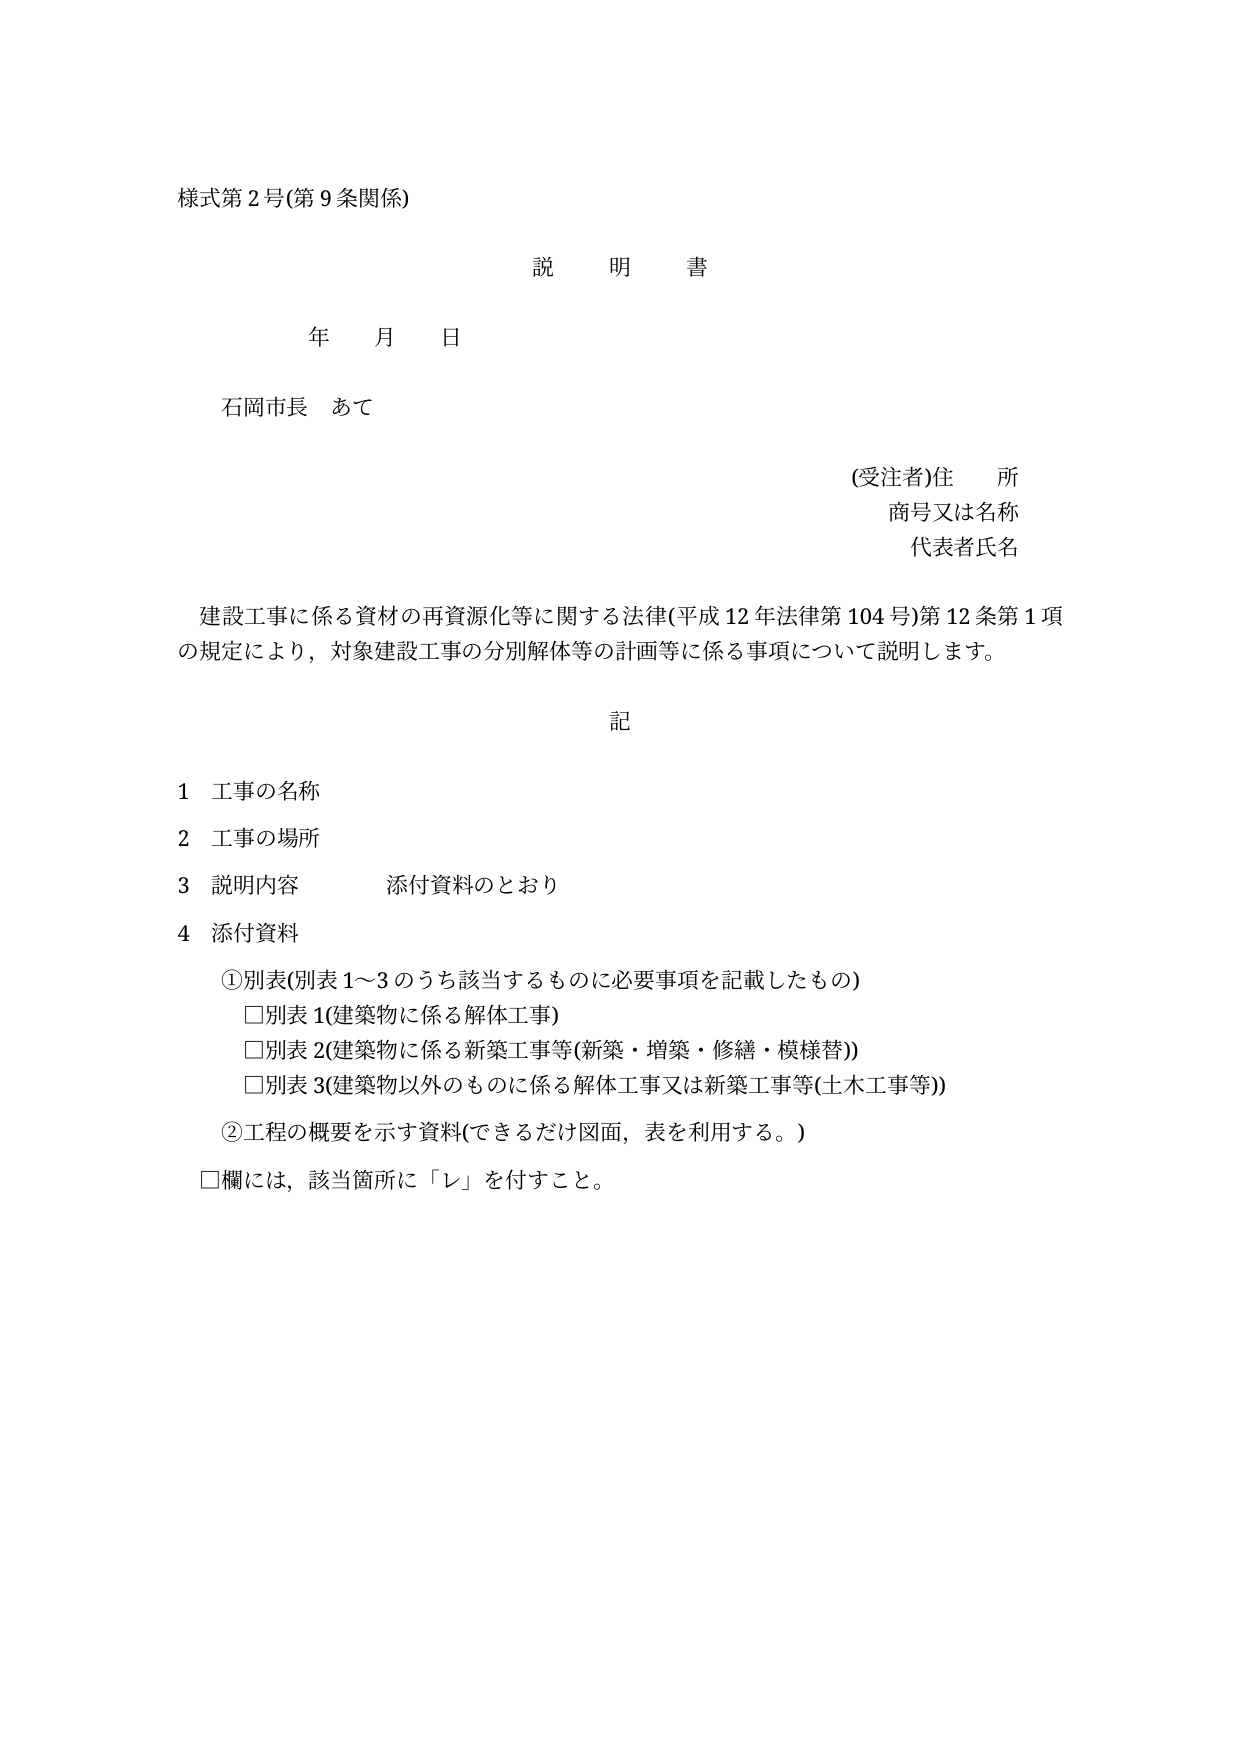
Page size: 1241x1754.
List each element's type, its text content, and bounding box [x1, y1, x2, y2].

text □欄には，該当箇所に「レ」を付すこと。 [177, 1161, 1063, 1196]
text 4 添付資料 [177, 914, 1063, 949]
text 石岡市長 あて [177, 388, 1063, 423]
text (受注者)住所 [177, 458, 1019, 493]
text 説明書 [177, 249, 1063, 284]
text ②工程の概要を示す資料(できるだけ図面，表を利用する。) [177, 1114, 1063, 1149]
text 商号又は名称 [177, 493, 1019, 528]
text ①別表(別表1～3のうち該当するものに必要事項を記載したもの) [177, 962, 1063, 997]
text 2 工事の場所 [177, 820, 1063, 854]
text □別表3(建築物以外のものに係る解体工事又は新築工事等(土木工事等)) [177, 1067, 1063, 1101]
text 代表者氏名 [177, 528, 1019, 563]
text 様式第2号(第9条関係) [177, 179, 1063, 214]
text 3 説明内容 添付資料のとおり [177, 867, 1063, 902]
text 1 工事の名称 [177, 772, 1063, 807]
text □別表2(建築物に係る新築工事等(新築・増築・修繕・模様替)) [177, 1032, 1063, 1067]
text □別表1(建築物に係る解体工事) [177, 997, 1063, 1032]
text 記 [177, 702, 1063, 737]
text 年 月 日 [177, 319, 1063, 353]
text 建設工事に係る資材の再資源化等に関する法律(平成12年法律第104号)第12条第1項の規定により，対象建設工事の分別解体等の計画等に係る事項について説明します。 [177, 598, 1063, 668]
